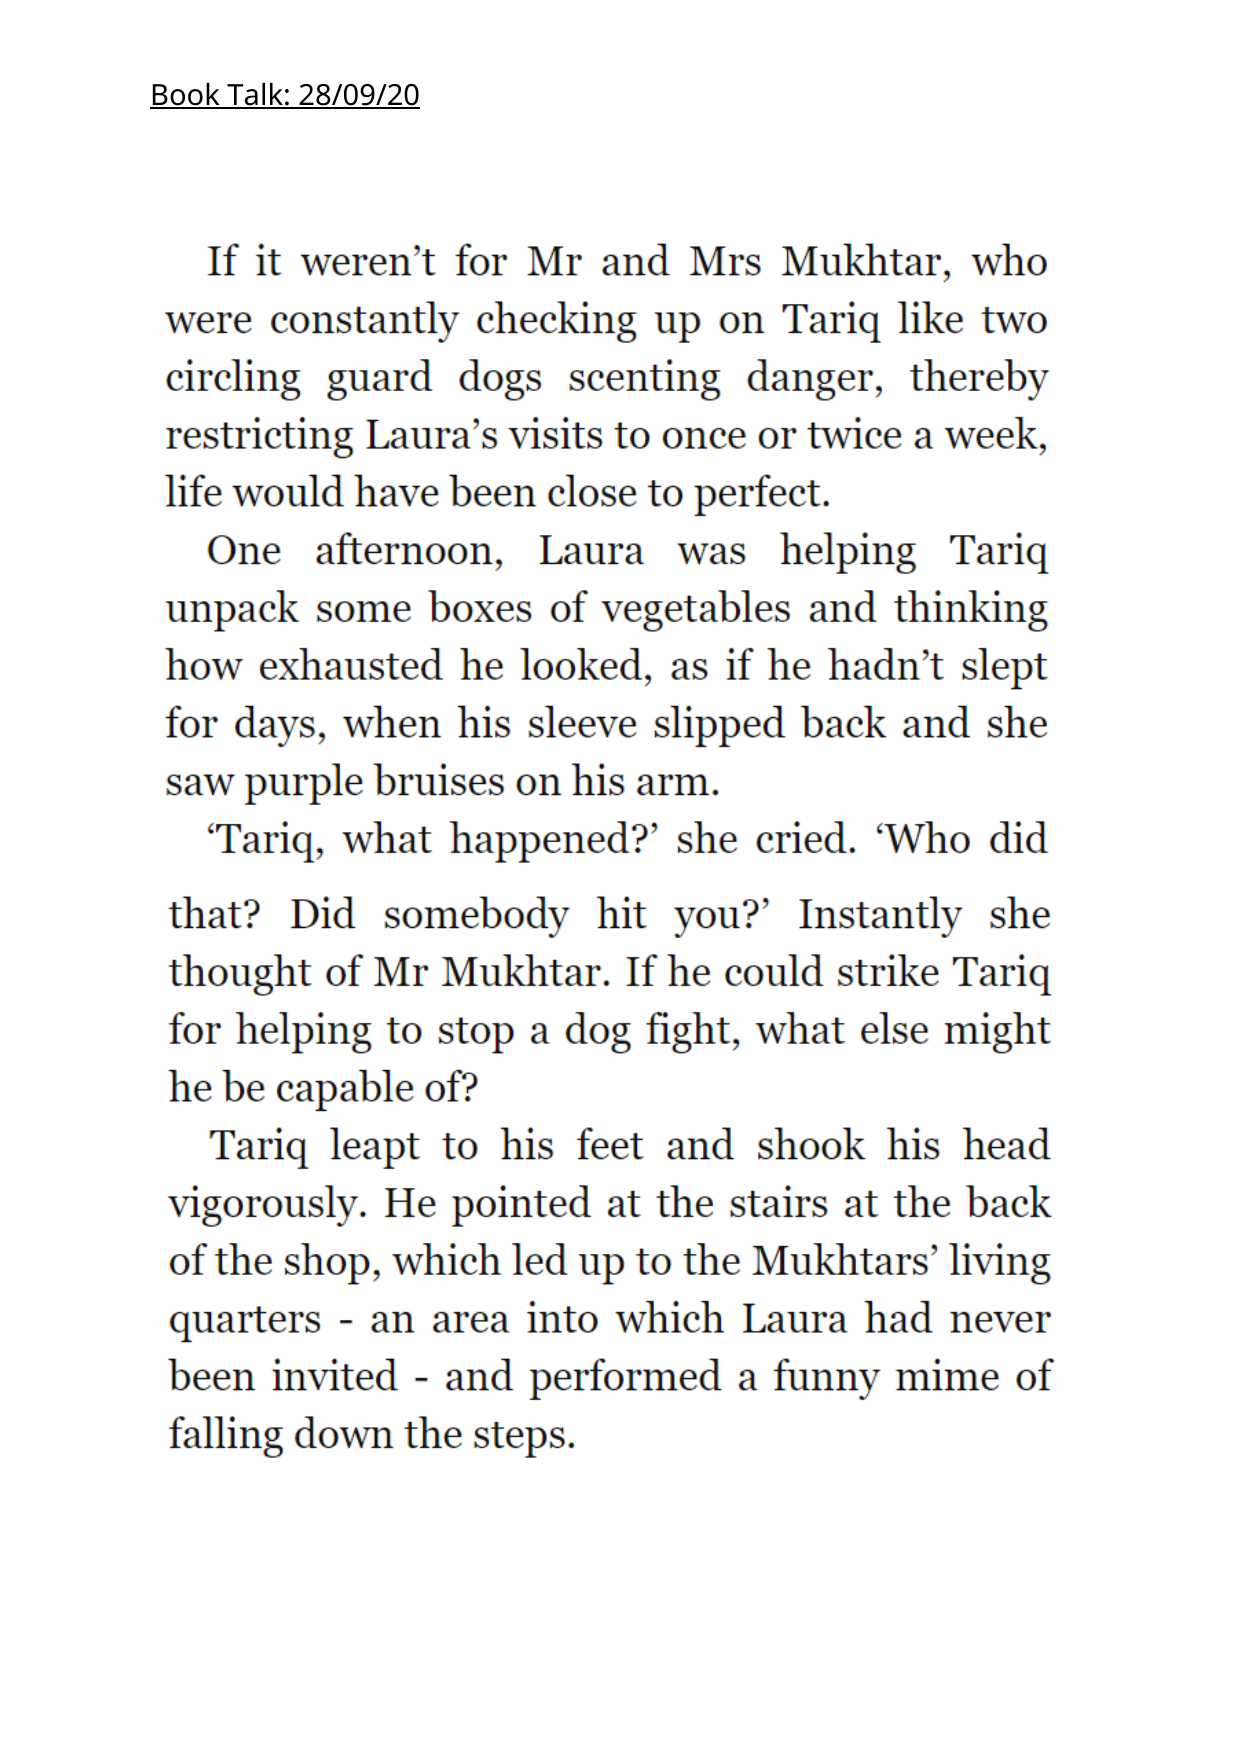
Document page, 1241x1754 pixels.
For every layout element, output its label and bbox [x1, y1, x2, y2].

picture [142, 237, 1091, 871]
picture [133, 883, 1091, 1462]
